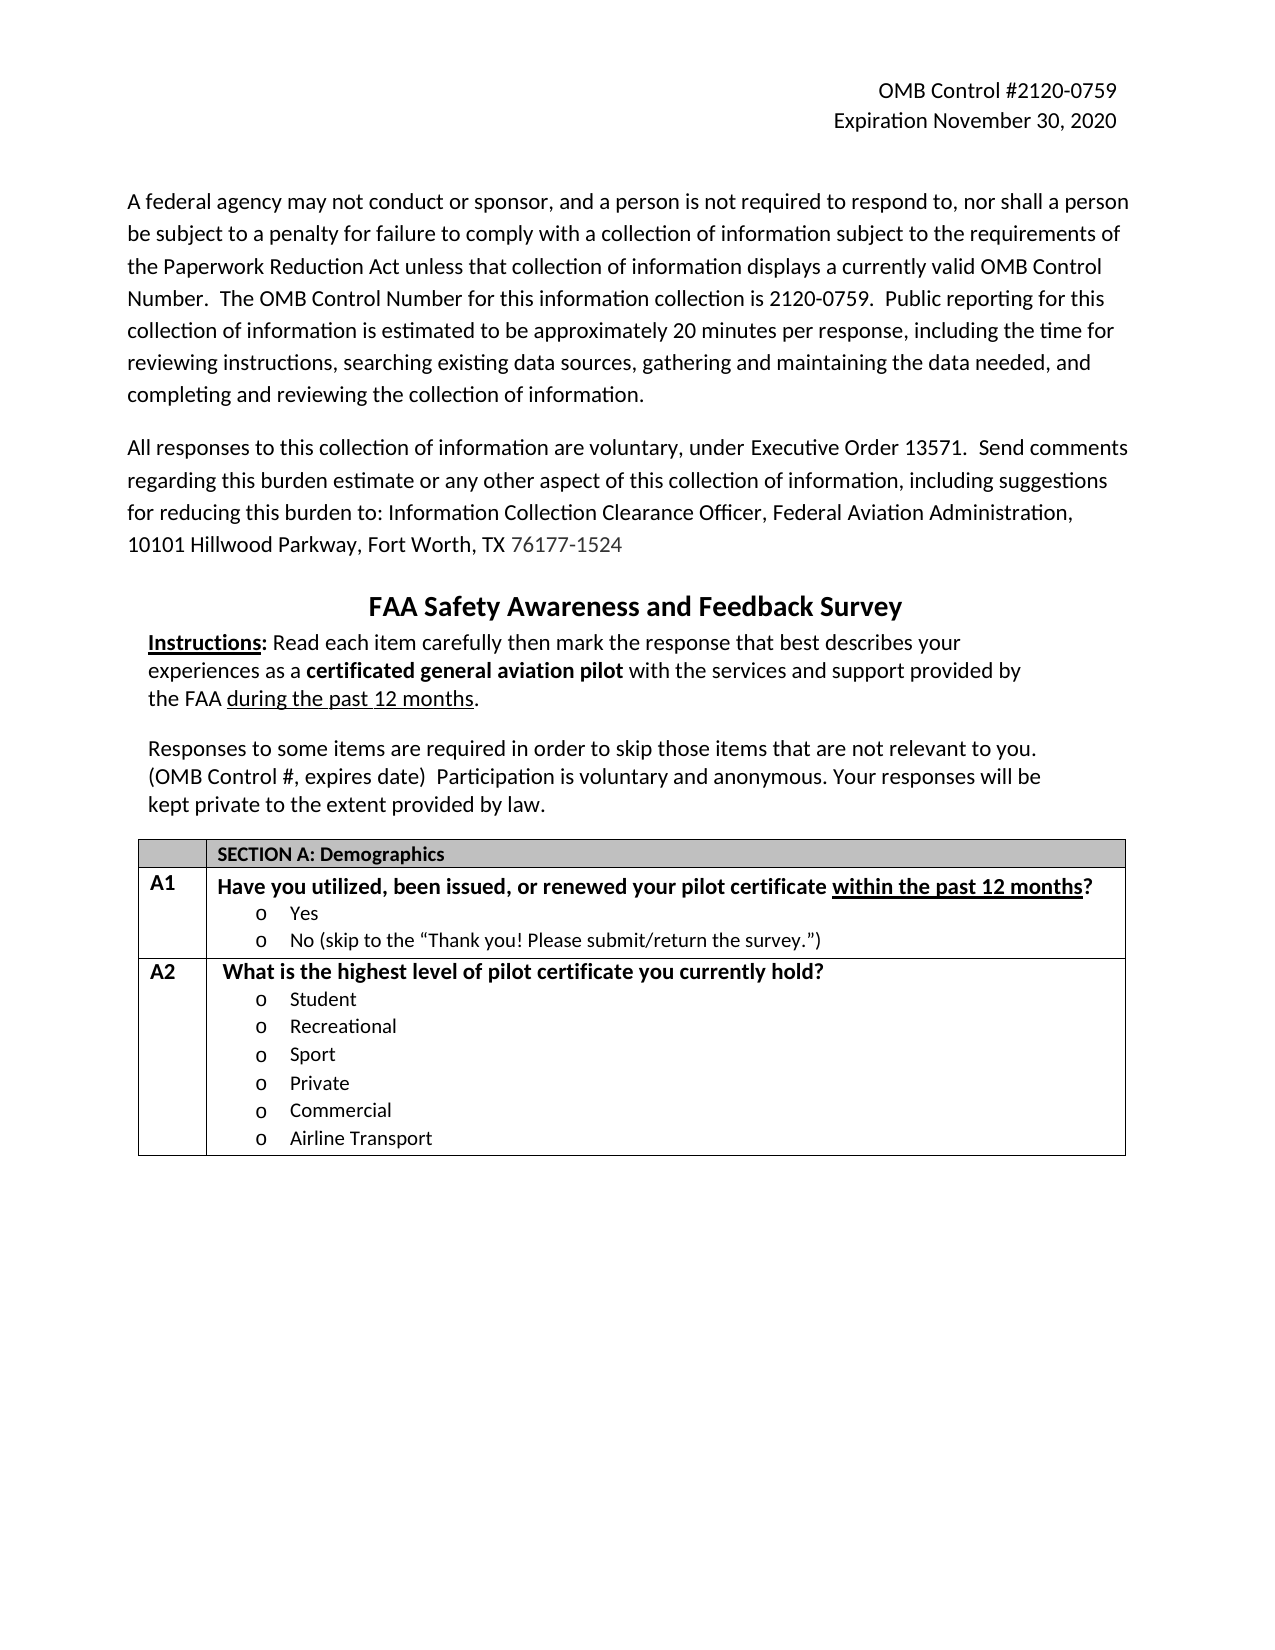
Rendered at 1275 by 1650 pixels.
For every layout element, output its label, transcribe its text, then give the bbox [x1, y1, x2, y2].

text FAA Safety Awareness and Feedback Survey [131, 588, 1139, 623]
table_header SECTION A: Demographics [207, 840, 1125, 867]
table_cell A1 [139, 868, 206, 958]
table_cell What is the highest level of pilot certificate you currently hold? o Student o Recreational o Sport o Private o Commercial o Airline Transport [207, 959, 1125, 1154]
text Responses to some items are required in order to skip those items that are not relevant to you. (OMB Control #, expires date) Participation is voluntary and anonymous. Your responses will be kept private to the extent provided by law. [148, 734, 1042, 818]
text Instructions: Read each item carefully then mark the response that best describes your experiences as a certificated general aviation pilot with the services and support provided by the FAA during the past 12 months. [148, 628, 1027, 712]
table_header [139, 840, 206, 867]
table_cell Have you utilized, been issued, or renewed your pilot certificate within the past 12 months? o Yes o No (skip to the “Thank you! Please submit/return the survey.”) [207, 868, 1125, 958]
table_cell A2 [139, 959, 206, 1154]
